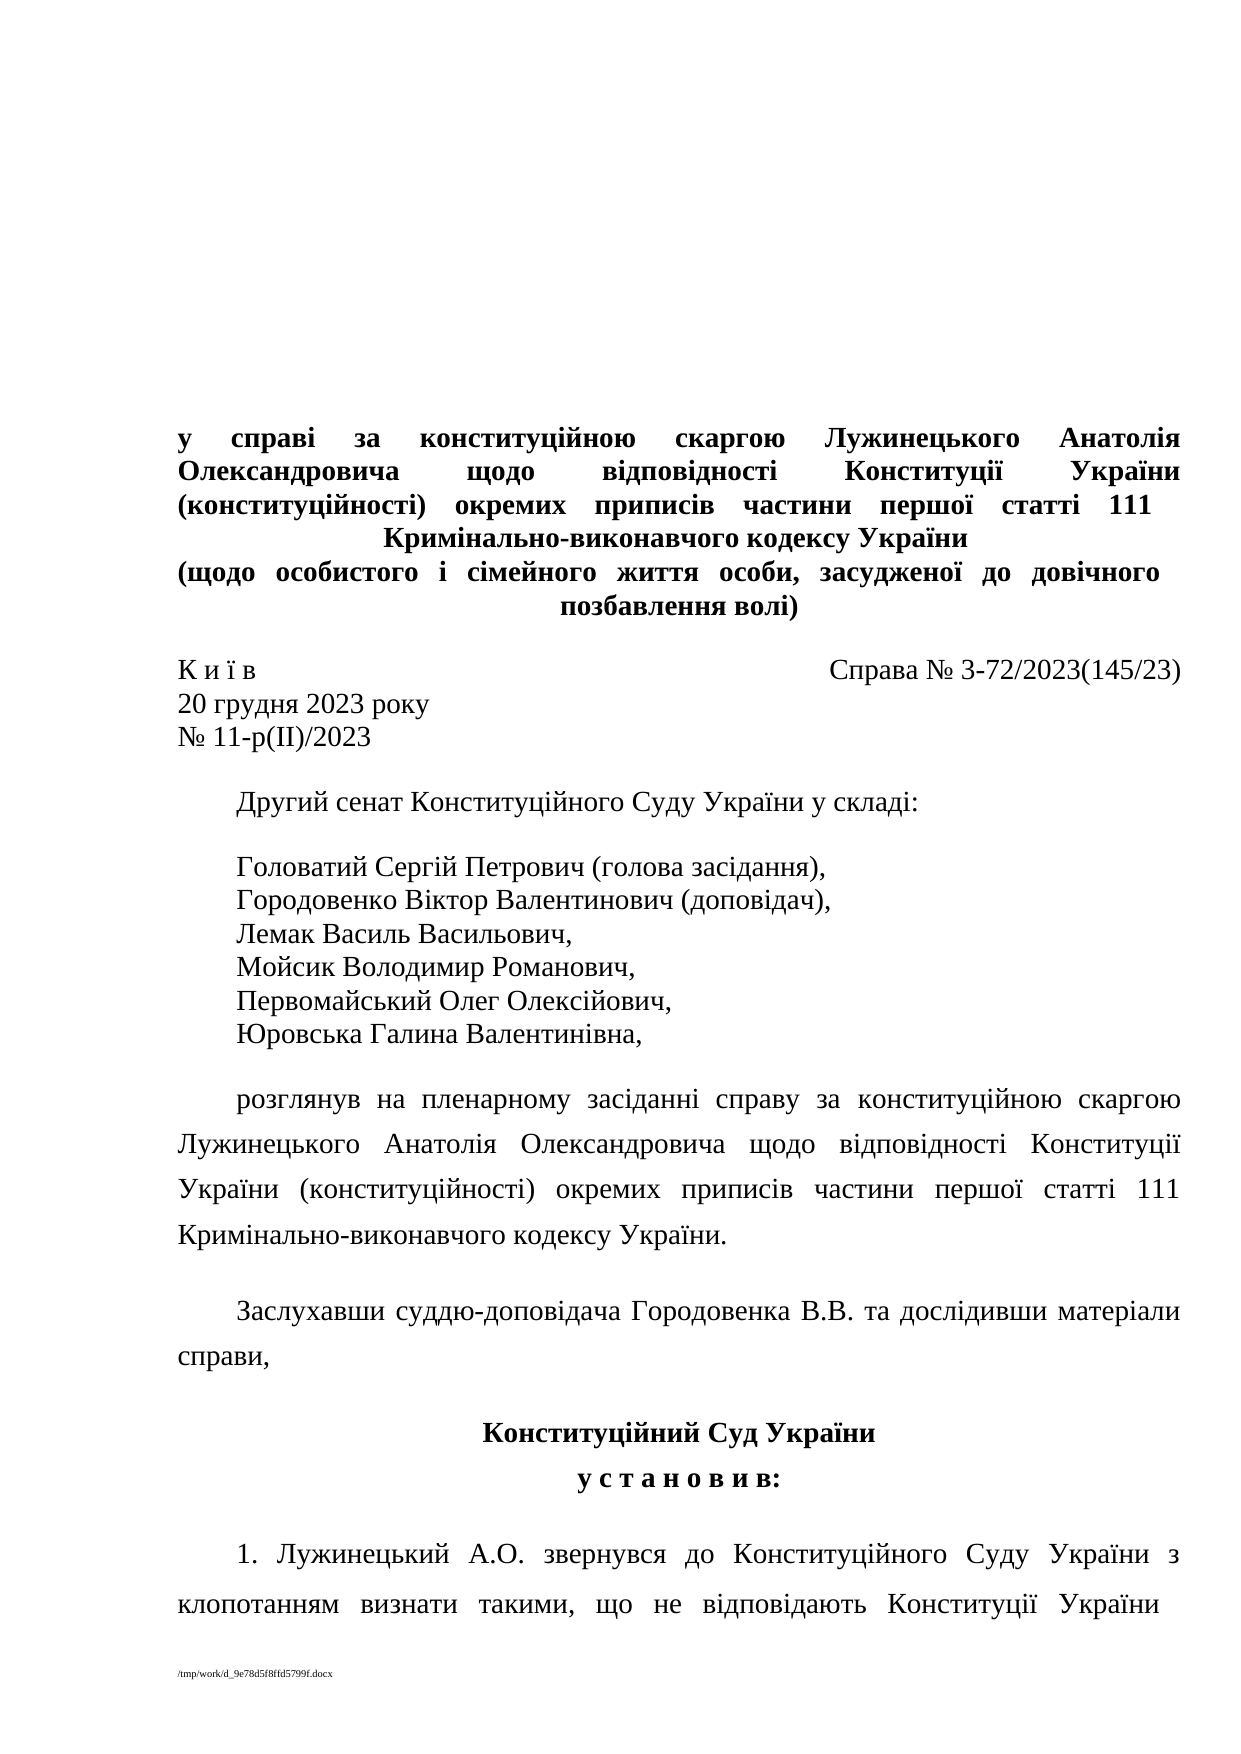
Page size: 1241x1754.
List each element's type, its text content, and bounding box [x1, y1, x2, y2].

text 20 грудня 2023 року [177, 686, 1181, 719]
text Лемак Василь Васильович, [177, 916, 1181, 949]
text Первомайський Олег Олексійович, [177, 983, 1181, 1017]
text № 11-р(ІІ)/2023 [177, 719, 1181, 753]
text Городовенко Віктор Валентинович (доповідач), [177, 882, 1181, 916]
text Юровська Галина Валентинівна, [177, 1017, 1181, 1050]
text К и ї в Справа № 3-72/2023(145/23) [177, 652, 1181, 686]
text (щодо особистого і сімейного життя особи, засудженої до довічного позбавлення волі) [177, 554, 1181, 621]
text розглянув на пленарному засіданні справу за конституційною скаргою Лужинецького Анатолія Олександровича щодо відповідності Конституції України (конституційності) окремих приписів частини першої статті 111 Кримінально-виконавчого кодексу України. [177, 1081, 1181, 1250]
text Конституційний Суд України [177, 1415, 1181, 1448]
text Мойсик Володимир Романович, [177, 949, 1181, 983]
text у с т а н о в и в: [177, 1460, 1181, 1493]
text у справі за конституційною скаргою Лужинецького Анатолія Олександровича щодо відповідності Конституції України (конституційності) окремих приписів частини першої статті 111 Кримінально-виконавчого кодексу України [177, 420, 1181, 554]
text Другий сенат Конституційного Суду України у складі: [177, 784, 1181, 818]
text Головатий Сергій Петрович (голова засідання), [177, 849, 1181, 882]
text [177, 1536, 1181, 1620]
text Заслухавши суддю-доповідача Городовенка В.В. та дослідивши матеріали справи, [177, 1293, 1181, 1372]
